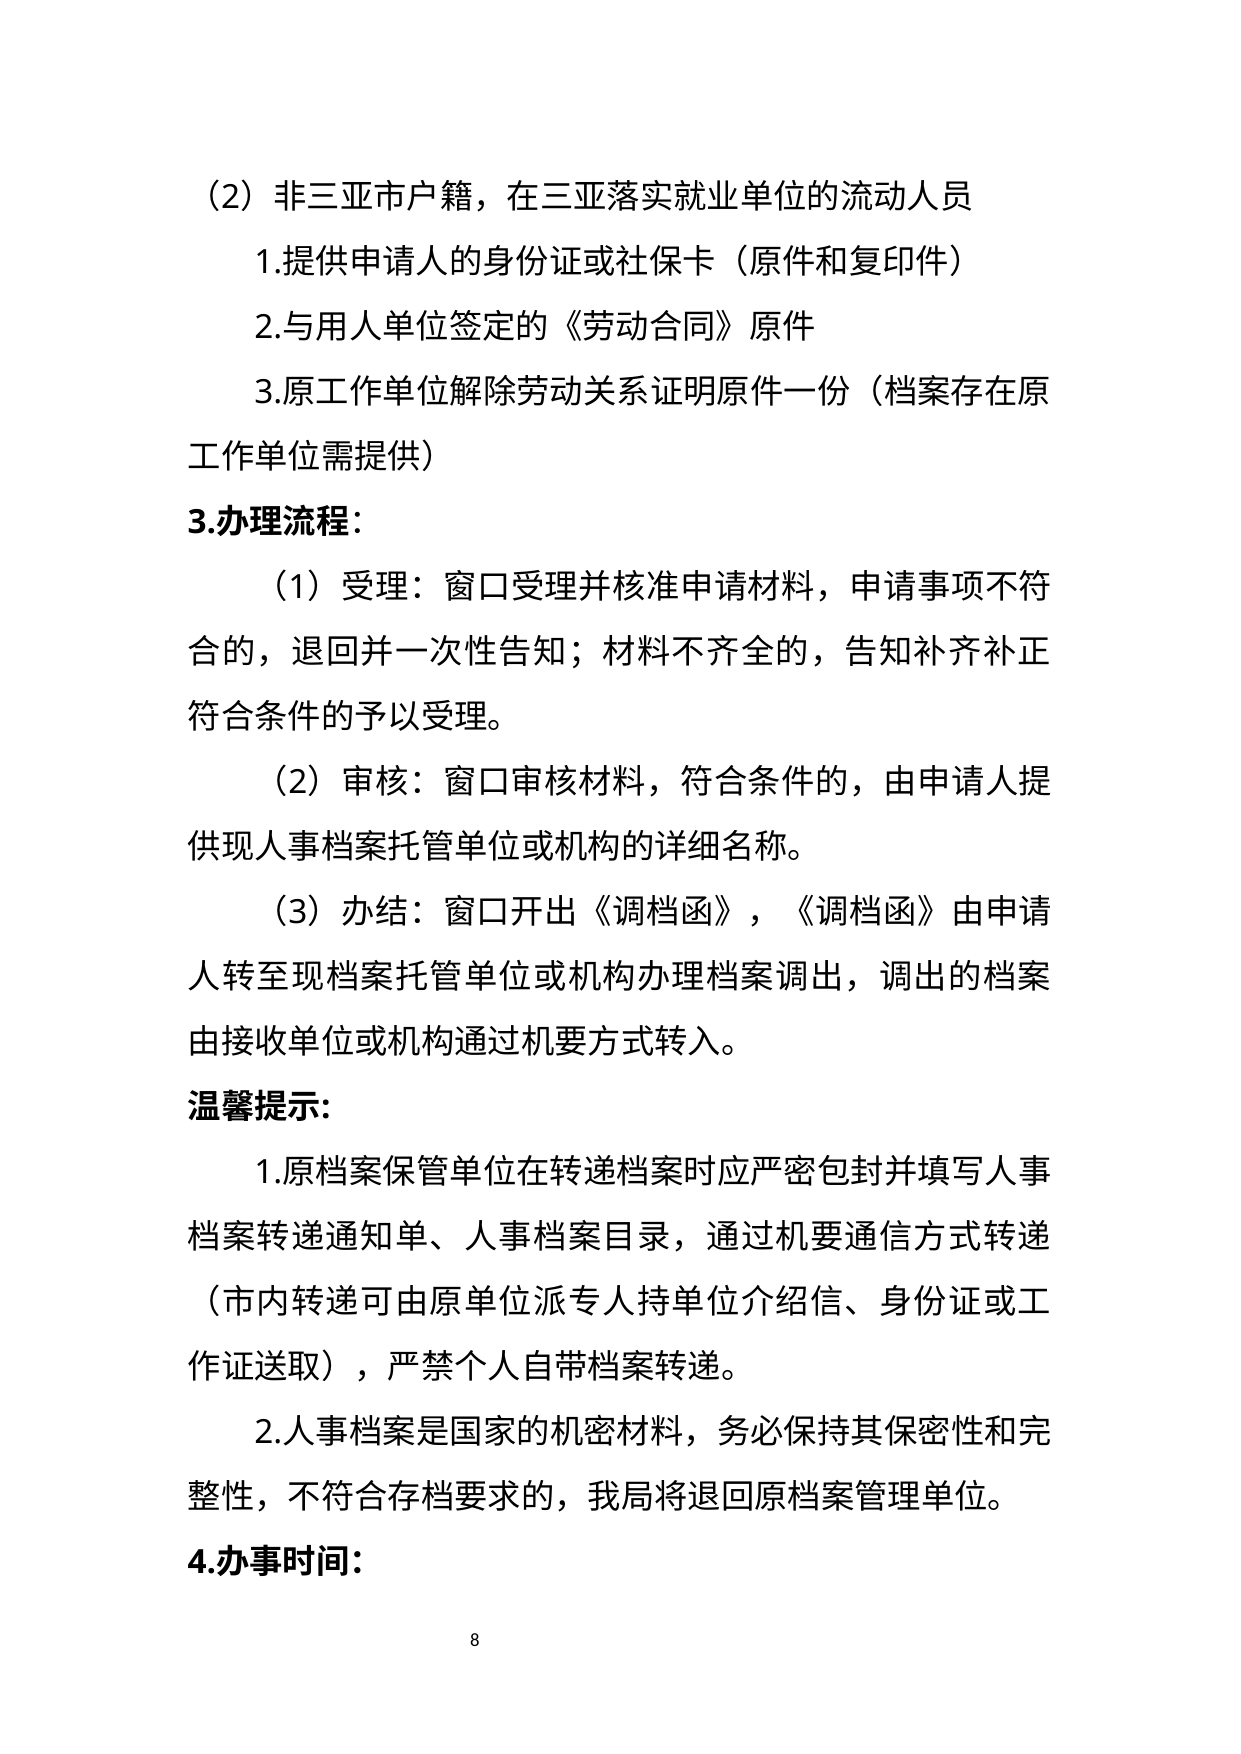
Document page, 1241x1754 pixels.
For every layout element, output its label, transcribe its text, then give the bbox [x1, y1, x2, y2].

text 1.原档案保管单位在转递档案时应严密包封并填写人事档案转递通知单、人事档案目录，通过机要通信方式转递（市内转递可由原单位派专人持单位介绍信、身份证或工作证送取），严禁个人自带档案转递。 [187, 1137, 1053, 1397]
text （1）受理：窗口受理并核准申请材料，申请事项不符合的，退回并一次性告知；材料不齐全的，告知补齐补正；符合条件的予以受理。 [187, 552, 1053, 747]
text 3.原工作单位解除劳动关系证明原件一份（档案存在原工作单位需提供） [187, 357, 1053, 487]
text （2）非三亚市户籍，在三亚落实就业单位的流动人员 [187, 162, 1053, 227]
text （3）办结：窗口开出《调档函》，《调档函》由申请人转至现档案托管单位或机构办理档案调出，调出的档案由接收单位或机构通过机要方式转入。 [187, 877, 1053, 1072]
text 温馨提示: [187, 1072, 1053, 1137]
text 3.办理流程： [187, 487, 1053, 552]
text （2）审核：窗口审核材料，符合条件的，由申请人提供现人事档案托管单位或机构的详细名称。 [187, 747, 1053, 877]
text 4.办事时间： [187, 1527, 1053, 1592]
text 2.与用人单位签定的《劳动合同》原件 [187, 292, 1053, 357]
text 1.提供申请人的身份证或社保卡（原件和复印件） [187, 227, 1053, 292]
text 2.人事档案是国家的机密材料，务必保持其保密性和完整性，不符合存档要求的，我局将退回原档案管理单位。 [187, 1397, 1053, 1527]
